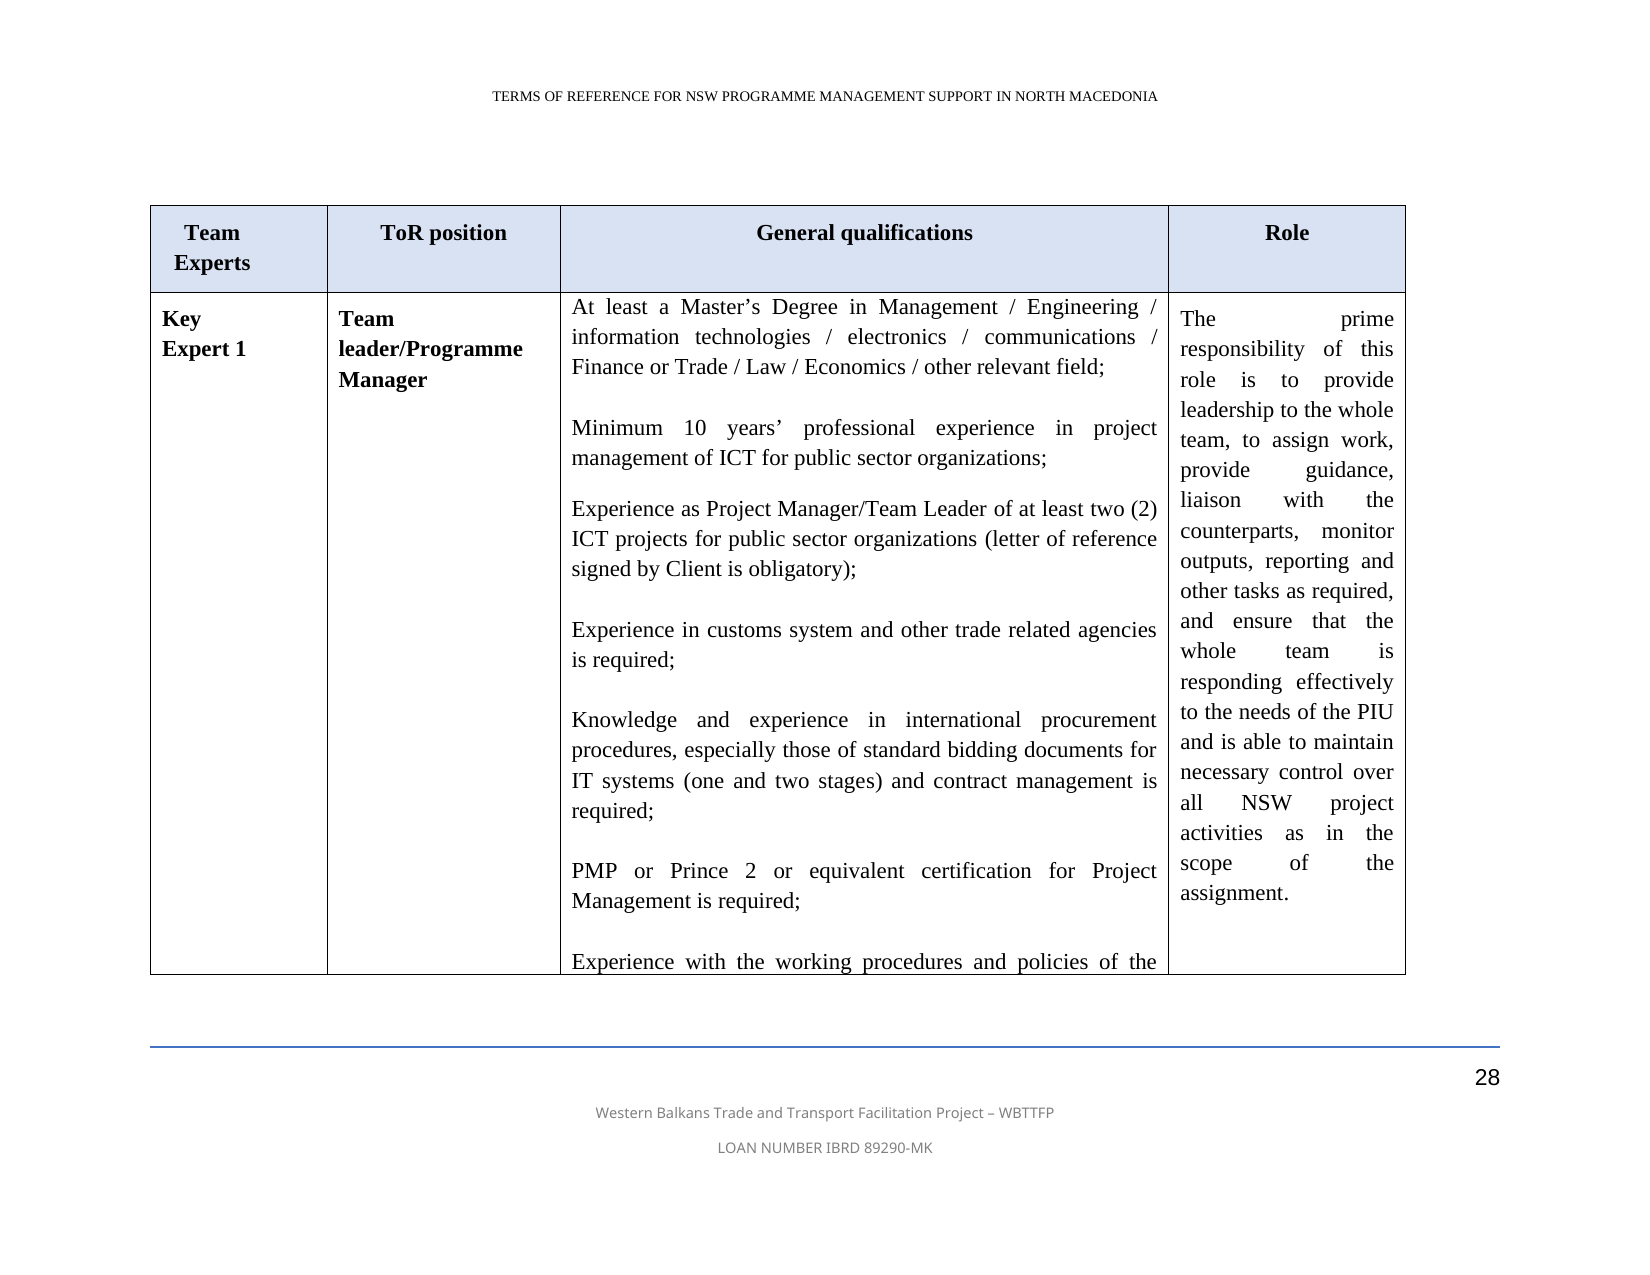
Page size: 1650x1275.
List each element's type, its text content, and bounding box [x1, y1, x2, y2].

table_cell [328, 293, 560, 974]
table_cell Key Expert 1 [151, 293, 327, 974]
table_header Team Experts [151, 206, 327, 292]
table_header ToR position [328, 206, 560, 292]
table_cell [1169, 293, 1405, 974]
table_header Role [1169, 206, 1405, 292]
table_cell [561, 293, 1168, 974]
table_header General qualifications [561, 206, 1168, 292]
